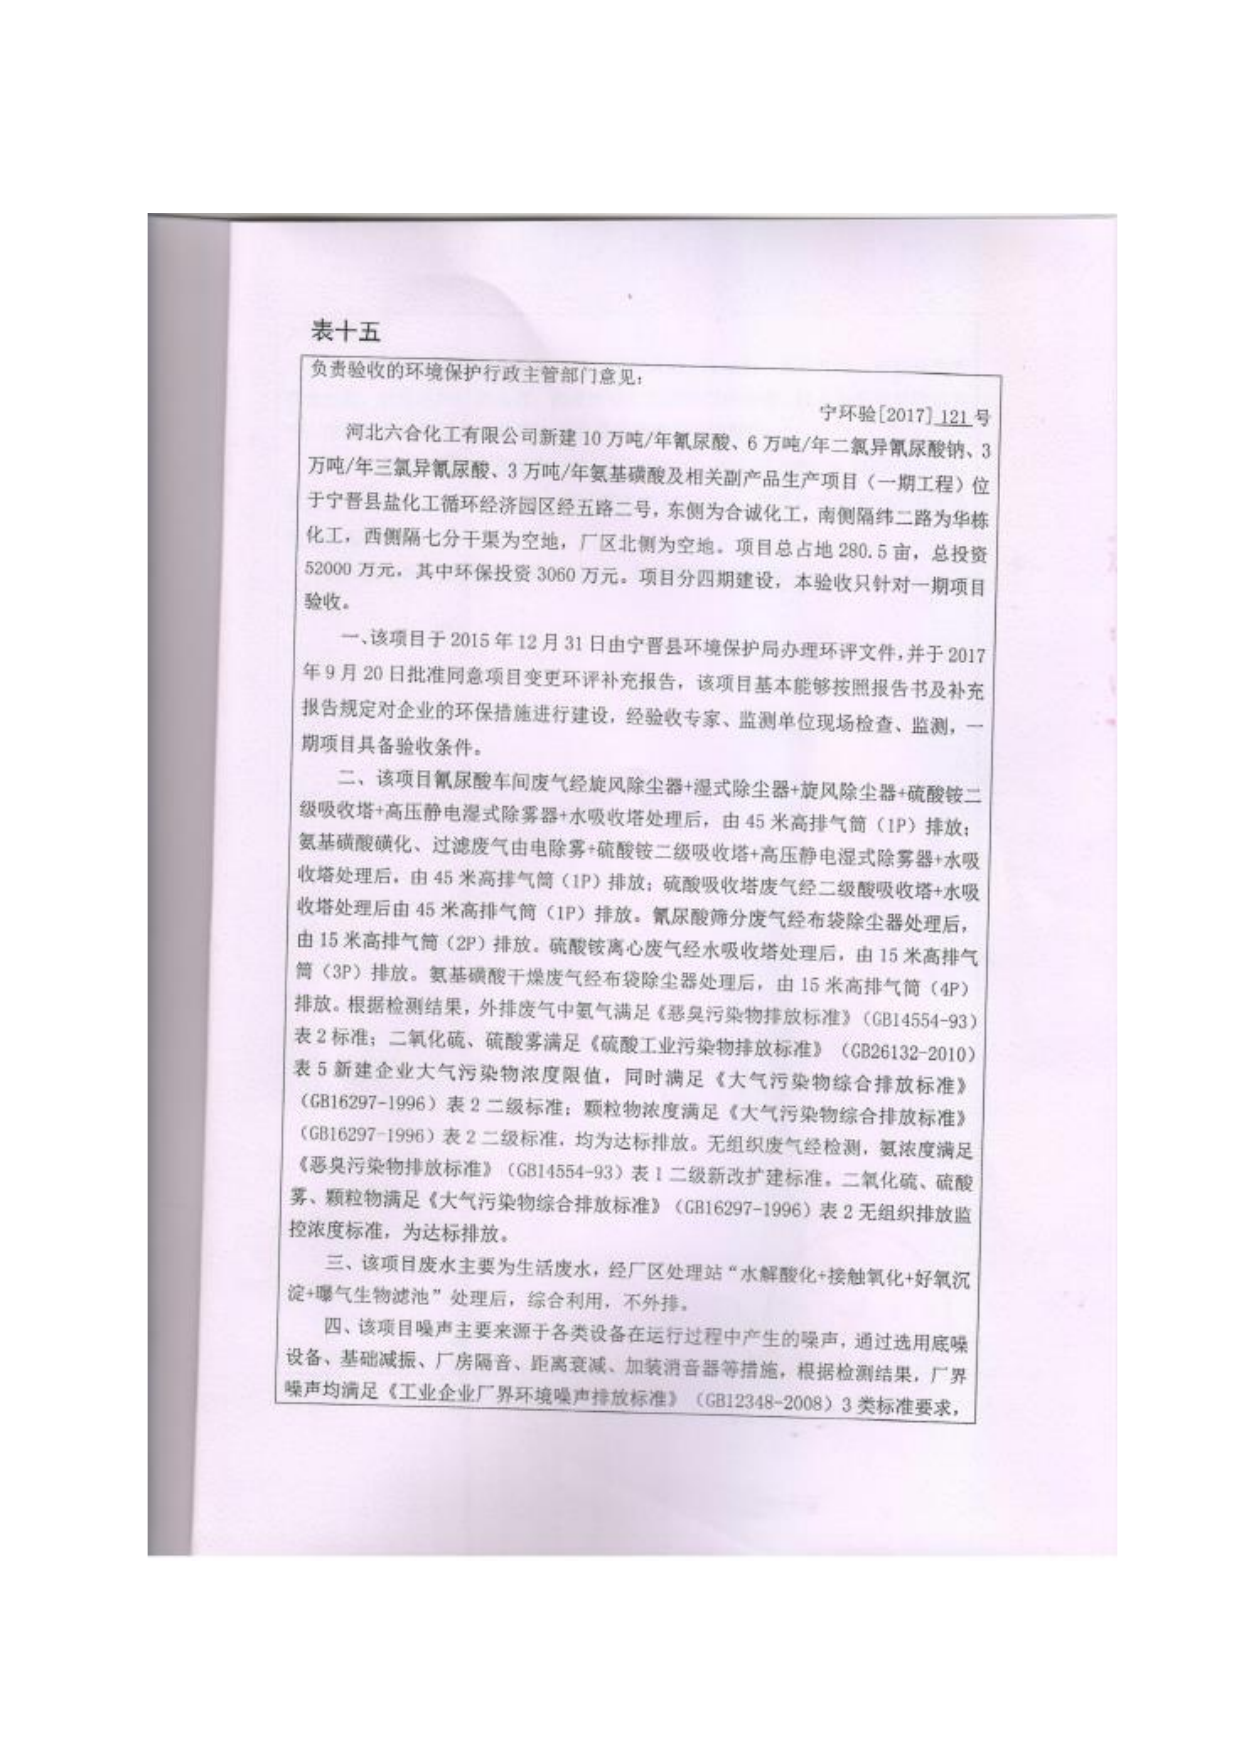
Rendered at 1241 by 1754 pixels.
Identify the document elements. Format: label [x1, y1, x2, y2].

picture [147, 213, 1118, 1561]
